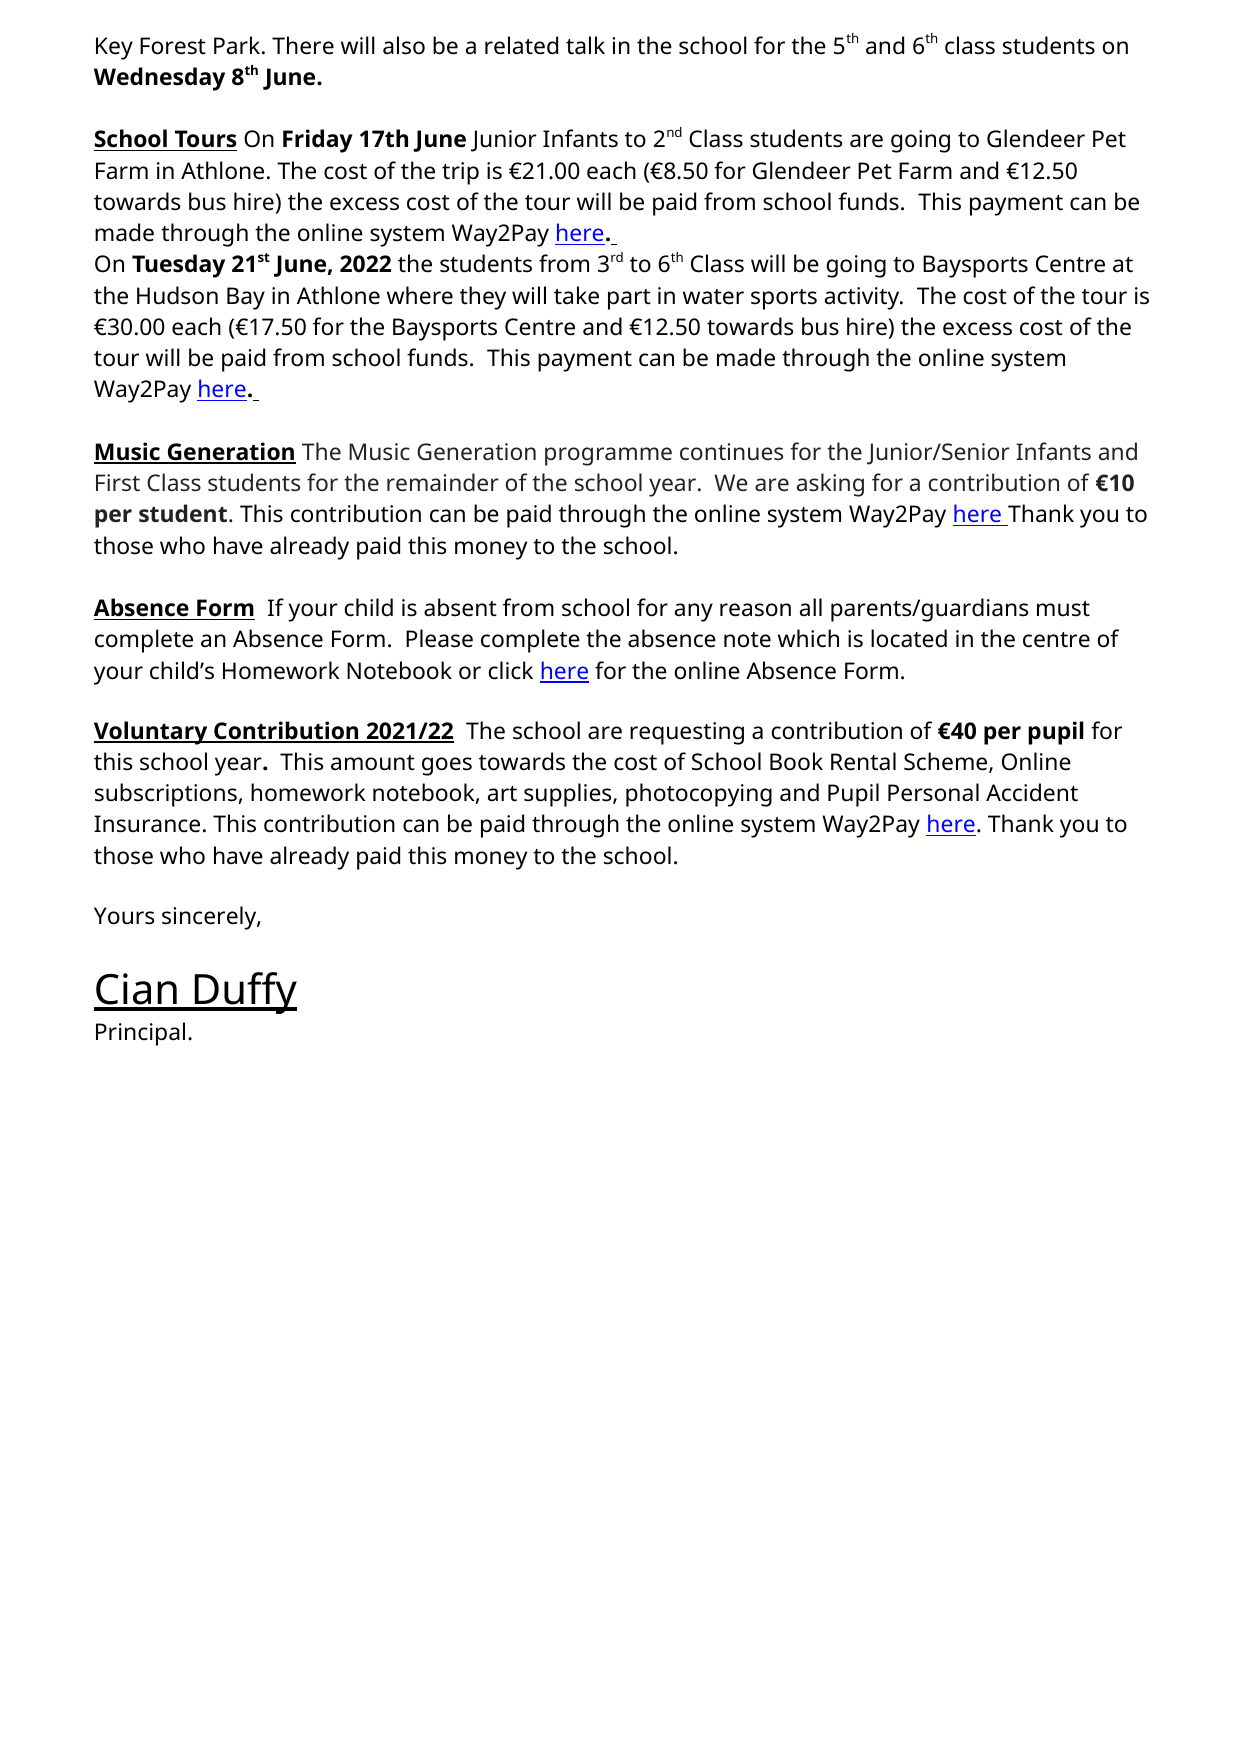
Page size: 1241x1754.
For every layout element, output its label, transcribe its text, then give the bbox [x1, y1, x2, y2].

text Cian Duffy [94, 959, 1162, 1016]
text Absence Form If your child is absent from school for any reason all parents/guardians must complete an Absence Form. Please complete the absence note which is located in the centre of your child’s Homework Notebook or click here for the online Absence Form. [94, 592, 1162, 686]
text School Tours On Friday 17th June Junior Infants to 2nd Class students are going to Glendeer Pet Farm in Athlone. The cost of the trip is €21.00 each (€8.50 for Glendeer Pet Farm and €12.50 towards bus hire) the excess cost of the tour will be paid from school funds. This payment can be made through the online system Way2Pay here. [94, 123, 1162, 248]
text Music Generation The Music Generation programme continues for the Junior/Senior Infants and First Class students for the remainder of the school year. We are asking for a contribution of €10 per student. This contribution can be paid through the online system Way2Pay here Thank you to those who have already paid this money to the school. [94, 436, 1162, 561]
text Principal. [94, 1016, 1162, 1048]
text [94, 29, 1162, 92]
text Yours sincerely, [94, 899, 1162, 931]
text Voluntary Contribution 2021/22 The school are requesting a contribution of €40 per pupil for this school year. This amount goes towards the cost of School Book Rental Scheme, Online subscriptions, homework notebook, art supplies, photocopying and Pupil Personal Accident Insurance. This contribution can be paid through the online system Way2Pay here. Thank you to those who have already paid this money to the school. [94, 714, 1162, 899]
text On Tuesday 21st June, 2022 the students from 3rd to 6th Class will be going to Baysports Centre at the Hudson Bay in Athlone where they will take part in water sports activity. The cost of the tour is €30.00 each (€17.50 for the Baysports Centre and €12.50 towards bus hire) the excess cost of the tour will be paid from school funds. This payment can be made through the online system Way2Pay here. [94, 248, 1162, 404]
